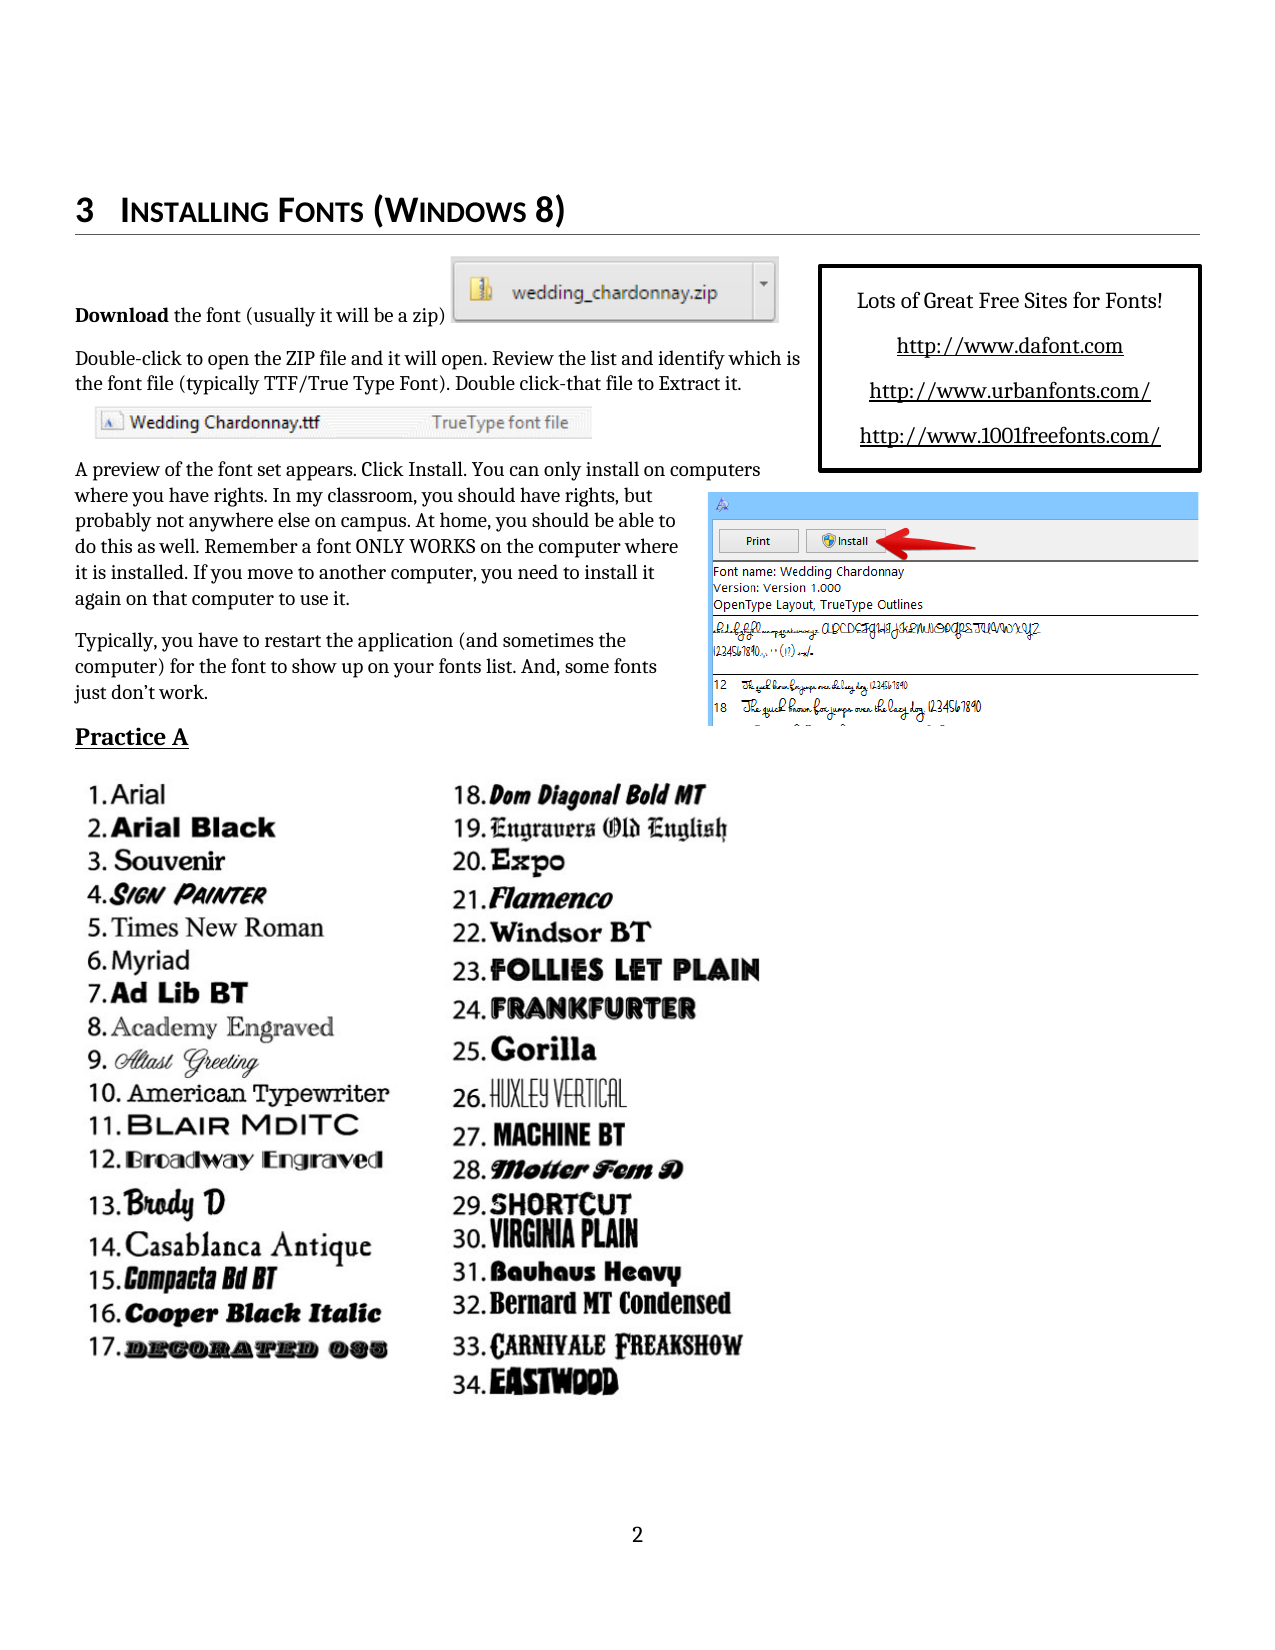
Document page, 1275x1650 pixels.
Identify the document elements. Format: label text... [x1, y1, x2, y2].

picture [707, 492, 1199, 726]
text Typically, you have to restart the application (and sometimes the computer) for the font to show up on your fonts list. And, some fonts just don’t work. [75, 629, 707, 705]
picture [75, 771, 780, 1412]
text A preview of the font set appears. Click Install. You can only install on computers where you have rights. In my classroom, you should have rights, but probably not anywhere else on campus. At home, you should be able to do this as well. Remember a font ONLY WORKS on the computer where it is installed. If you move to another computer, you need to install it again on that computer to use it. [75, 457, 1200, 611]
text Practice A [75, 723, 1200, 752]
subtitle Installing Fonts (Windows 8) [75, 186, 1200, 234]
picture [75, 398, 593, 439]
picture [450, 255, 779, 323]
